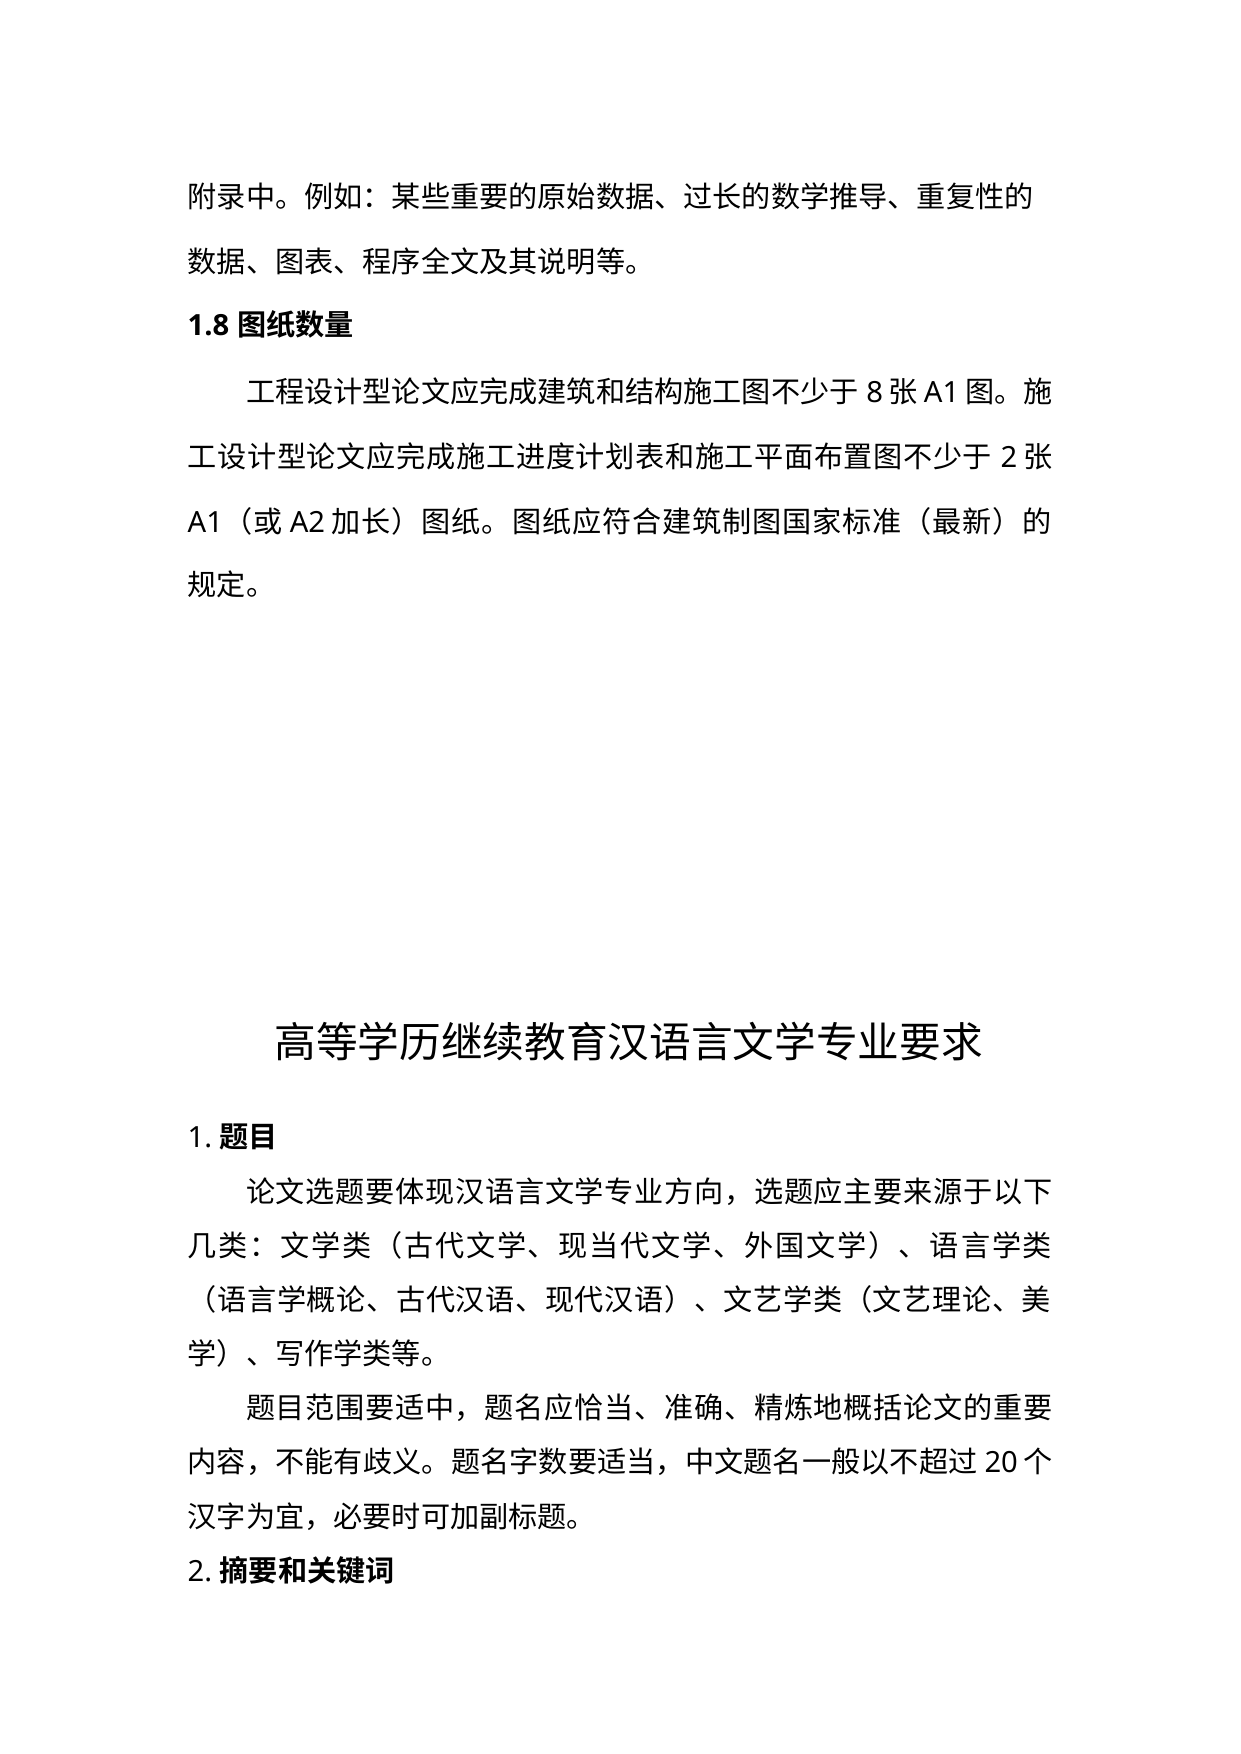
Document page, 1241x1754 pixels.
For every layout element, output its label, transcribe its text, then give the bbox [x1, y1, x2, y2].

text 1.8 图纸数量 [187, 292, 1053, 357]
list 题目 [187, 1104, 1053, 1159]
text 工程设计型论文应完成建筑和结构施工图不少于8张A1图。施工设计型论文应完成施工进度计划表和施工平面布置图不少于2张A1（或A2加长）图纸。图纸应符合建筑制图国家标准（最新）的规定。 [187, 357, 1053, 617]
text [187, 162, 1053, 292]
text 论文选题要体现汉语言文学专业方向，选题应主要来源于以下几类：文学类（古代文学、现当代文学、外国文学）、语言学类（语言学概论、古代汉语、现代汉语）、文艺学类（文艺理论、美学）、写作学类等。 [187, 1159, 1053, 1375]
list 摘要和关键词 [187, 1538, 1053, 1592]
text 高等学历继续教育汉语言文学专业要求 [204, 1007, 1053, 1072]
text 题目范围要适中，题名应恰当、准确、精炼地概括论文的重要内容，不能有歧义。题名字数要适当，中文题名一般以不超过20个汉字为宜，必要时可加副标题。 [187, 1375, 1053, 1538]
